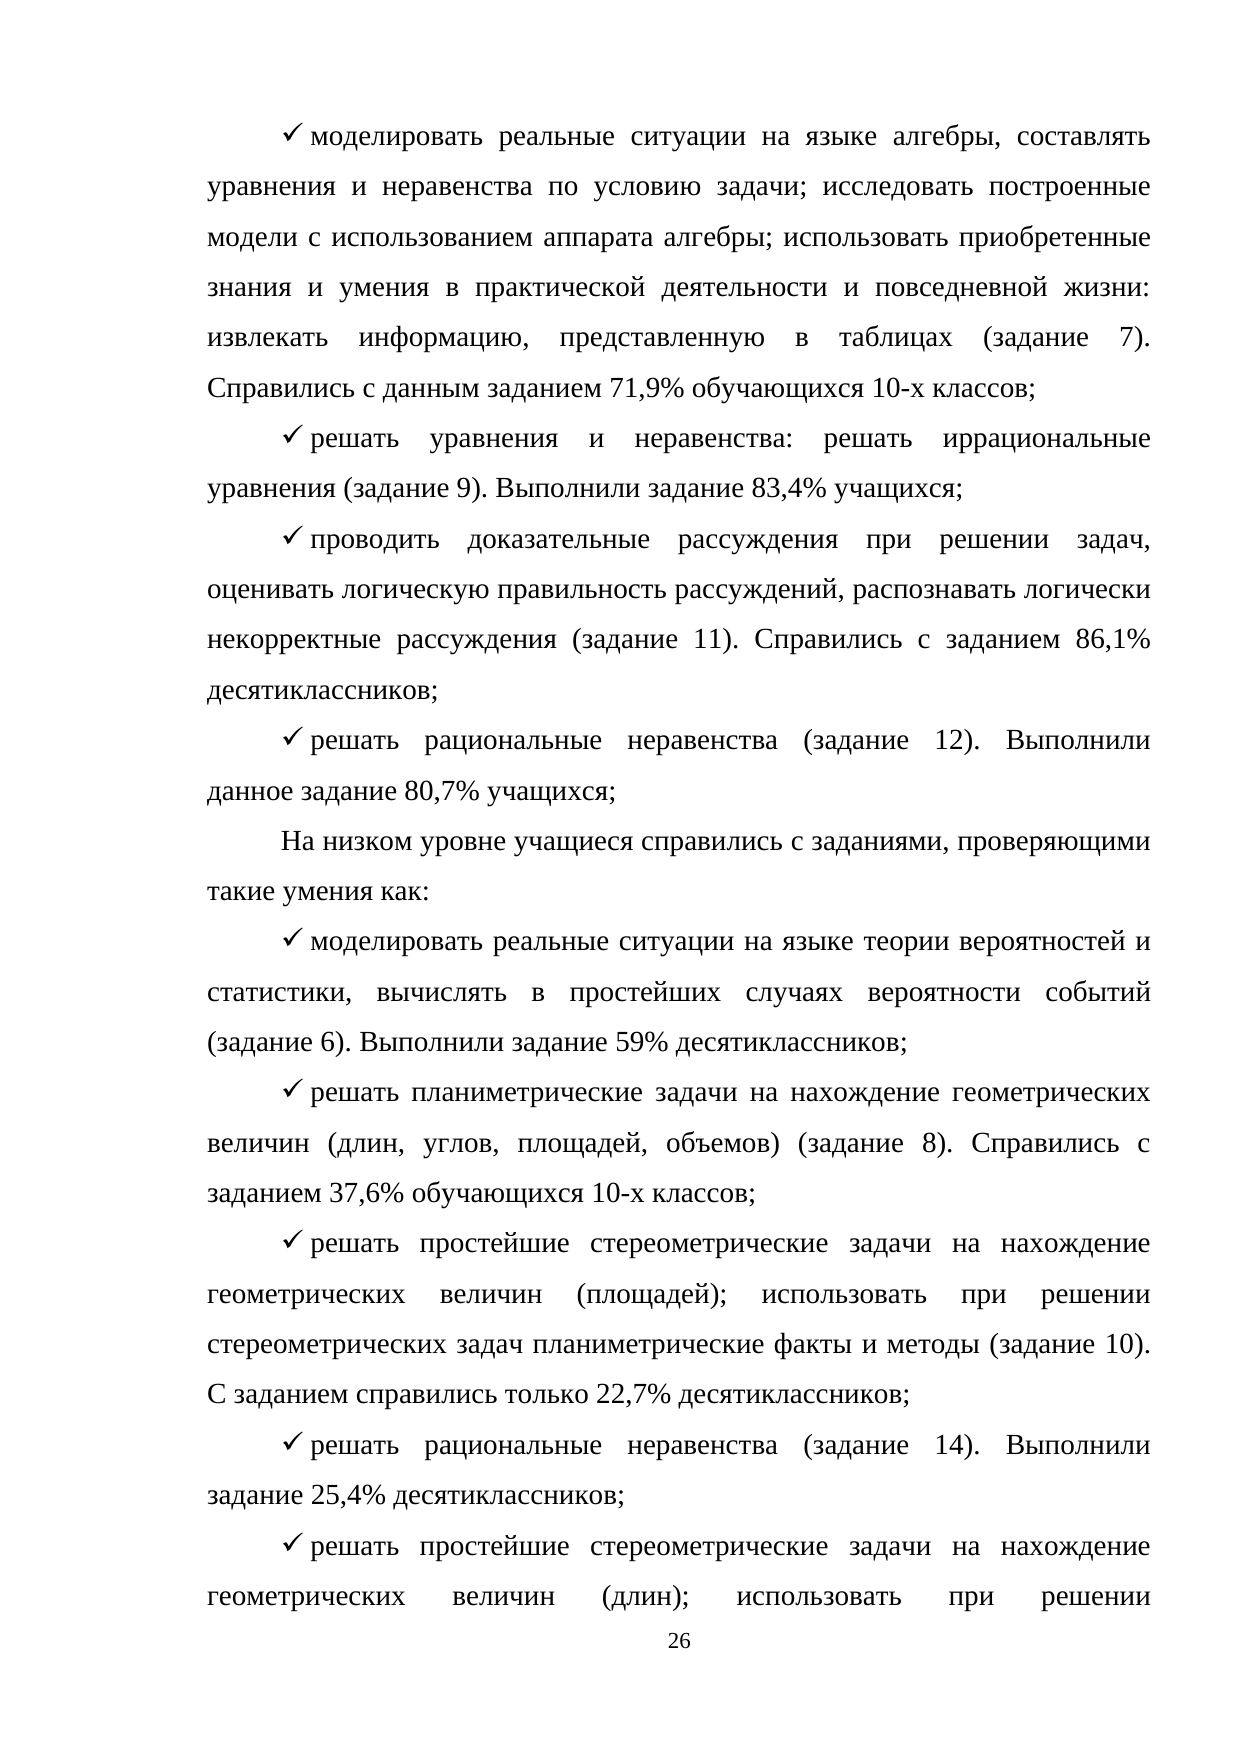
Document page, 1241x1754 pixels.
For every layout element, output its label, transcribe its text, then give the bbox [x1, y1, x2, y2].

list моделировать реальные ситуации на языке теории вероятностей и статистики, вычислять в простейших случаях вероятности событий (задание 6). Выполнили задание 59% десятиклассников; [207, 923, 1152, 1058]
list решать простейшие стереометрические задачи на нахождение геометрических величин (площадей); использовать при решении стереометрических задач планиметрические факты и методы (задание 10). С заданием справились только 22,7% десятиклассников; [207, 1226, 1152, 1410]
list решать планиметрические задачи на нахождение геометрических величин (длин, углов, площадей, объемов) (задание 8). Справились с заданием 37,6% обучающихся 10-х классов; [207, 1074, 1152, 1209]
list решать рациональные неравенства (задание 12). Выполнили данное задание 80,7% учащихся; [207, 722, 1152, 806]
text На низком уровне учащиеся справились с заданиями, проверяющими такие умения как: [207, 823, 1152, 907]
list проводить доказательные рассуждения при решении задач, оценивать логическую правильность рассуждений, распознавать логически некорректные рассуждения (задание 11). Справились с заданием 86,1% десятиклассников; [207, 521, 1152, 705]
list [207, 1528, 1152, 1612]
list моделировать реальные ситуации на языке алгебры, составлять уравнения и неравенства по условию задачи; исследовать построенные модели с использованием аппарата алгебры; использовать приобретенные знания и умения в практической деятельности и повседневной жизни: извлекать информацию, представленную в таблицах (задание 7). Справились с данным заданием 71,9% обучающихся 10-х классов; [207, 118, 1152, 403]
list решать рациональные неравенства (задание 14). Выполнили задание 25,4% десятиклассников; [207, 1427, 1152, 1511]
list решать уравнения и неравенства: решать иррациональные уравнения (задание 9). Выполнили задание 83,4% учащихся; [207, 420, 1152, 504]
